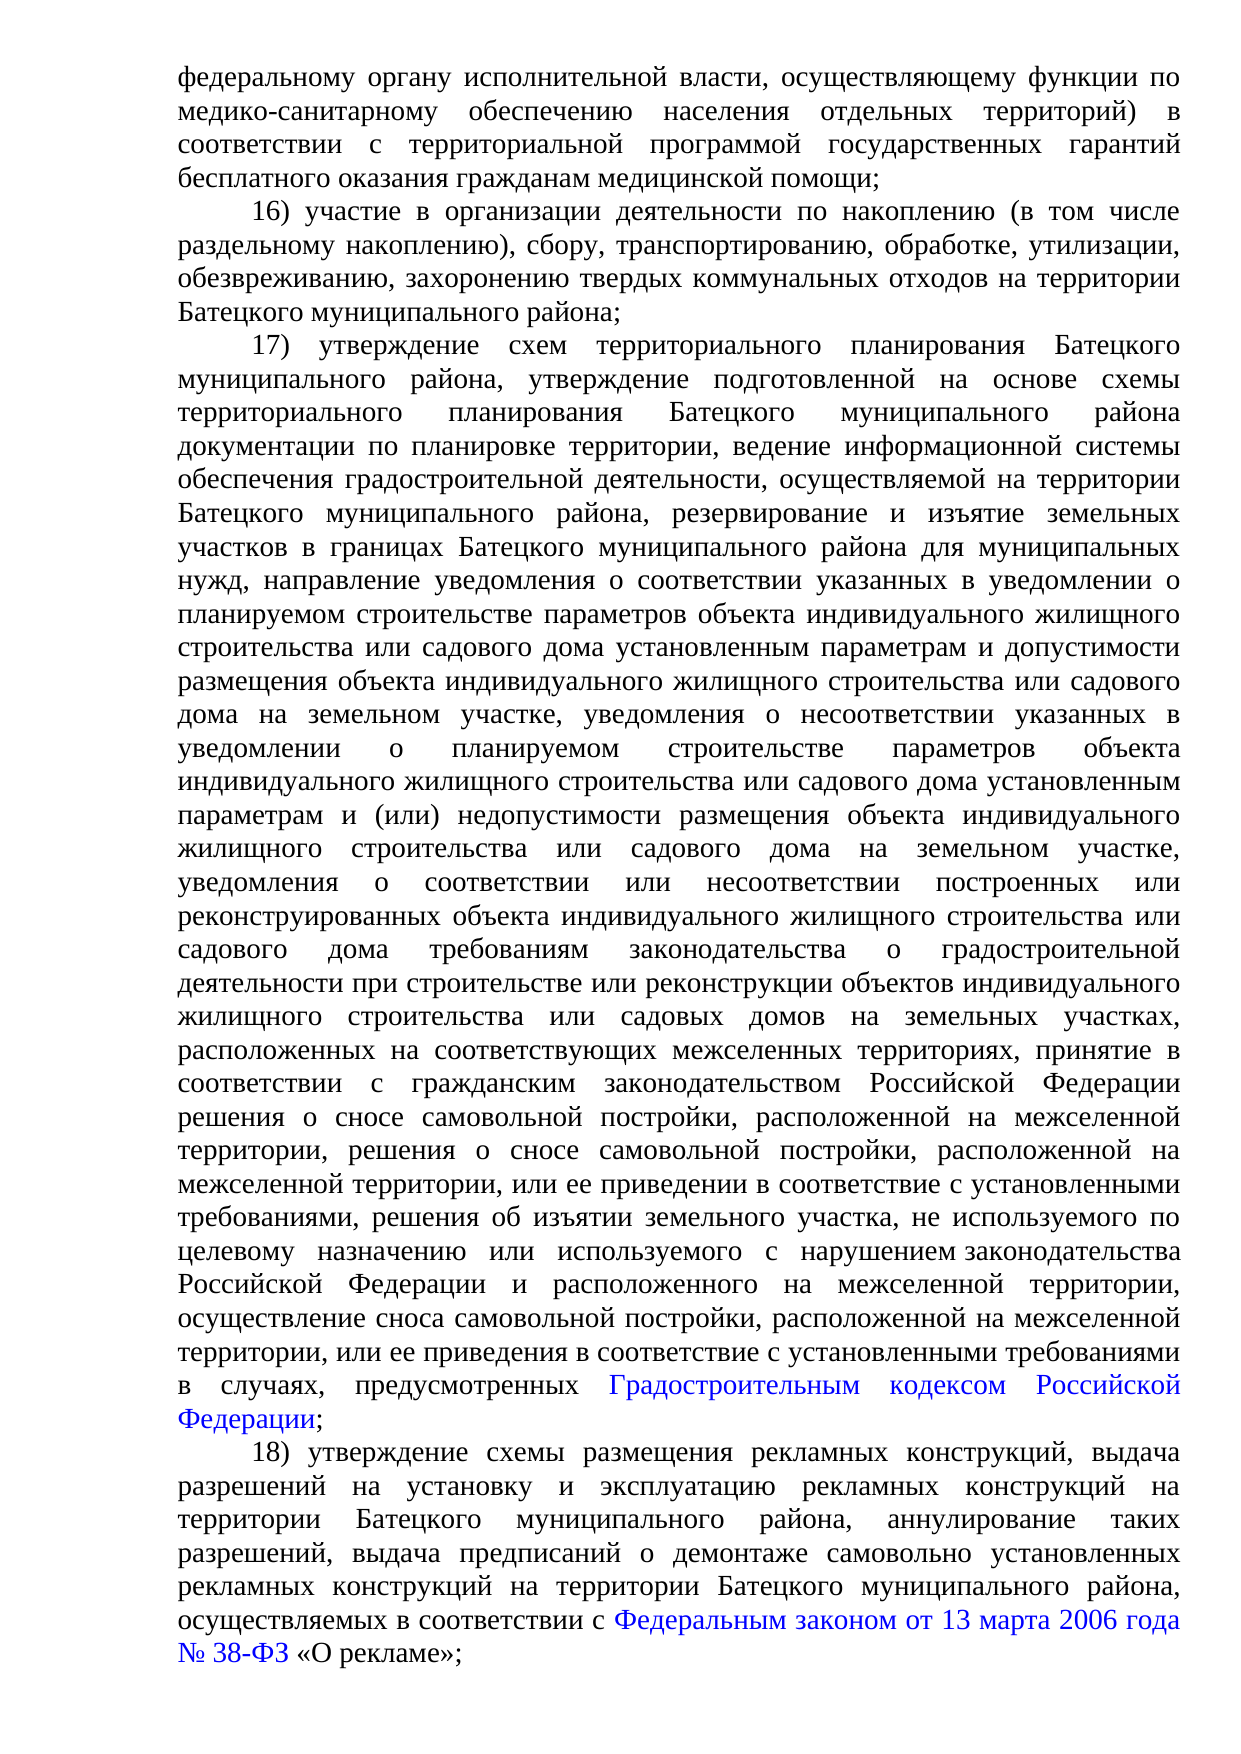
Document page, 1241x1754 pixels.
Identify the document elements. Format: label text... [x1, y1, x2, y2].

text 17) утверждение схем территориального планирования Батецкого муниципального района, утверждение подготовленной на основе схемы территориального планирования Батецкого муниципального района документации по планировке территории, ведение информационной системы обеспечения градостроительной деятельности, осуществляемой на территории Батецкого муниципального района, резервирование и изъятие земельных участков в границах Батецкого муниципального района для муниципальных нужд, направление уведомления о соответствии указанных в уведомлении о планируемом строительстве параметров объекта индивидуального жилищного строительства или садового дома установленным параметрам и допустимости размещения объекта индивидуального жилищного строительства или садового дома на земельном участке, уведомления о несоответствии указанных в уведомлении о планируемом строительстве параметров объекта индивидуального жилищного строительства или садового дома установленным параметрам и (или) недопустимости размещения объекта индивидуального жилищного строительства или садового дома на земельном участке, уведомления о соответствии или несоответствии построенных или реконструированных объекта индивидуального жилищного строительства или садового дома требованиям законодательства о градостроительной деятельности при строительстве или реконструкции объектов индивидуального жилищного строительства или садовых домов на земельных участках, расположенных на соответствующих межселенных территориях, принятие в соответствии с гражданским законодательством Российской Федерации решения о сносе самовольной постройки, расположенной на межселенной территории, решения о сносе самовольной постройки, расположенной на межселенной территории, или ее приведении в соответствие с установленными требованиями, решения об изъятии земельного участка, не используемого по целевому назначению или используемого с нарушением законодательства Российской Федерации и расположенного на межселенной территории, осуществление сноса самовольной постройки, расположенной на межселенной территории, или ее приведения в соответствие с установленными требованиями в случаях, предусмотренных Градостроительным кодексом Российской Федерации; [177, 327, 1181, 1434]
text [177, 59, 1181, 193]
text 16) участие в организации деятельности по накоплению (в том числе раздельному накоплению), сбору, транспортированию, обработке, утилизации, обезвреживанию, захоронению твердых коммунальных отходов на территории Батецкого муниципального района; [177, 193, 1181, 327]
text 18) утверждение схемы размещения рекламных конструкций, выдача разрешений на установку и эксплуатацию рекламных конструкций на территории Батецкого муниципального района, аннулирование таких разрешений, выдача предписаний о демонтаже самовольно установленных рекламных конструкций на территории Батецкого муниципального района, осуществляемых в соответствии с Федеральным законом от 13 марта 2006 года № 38-ФЗ «О рекламе»; [177, 1434, 1181, 1669]
